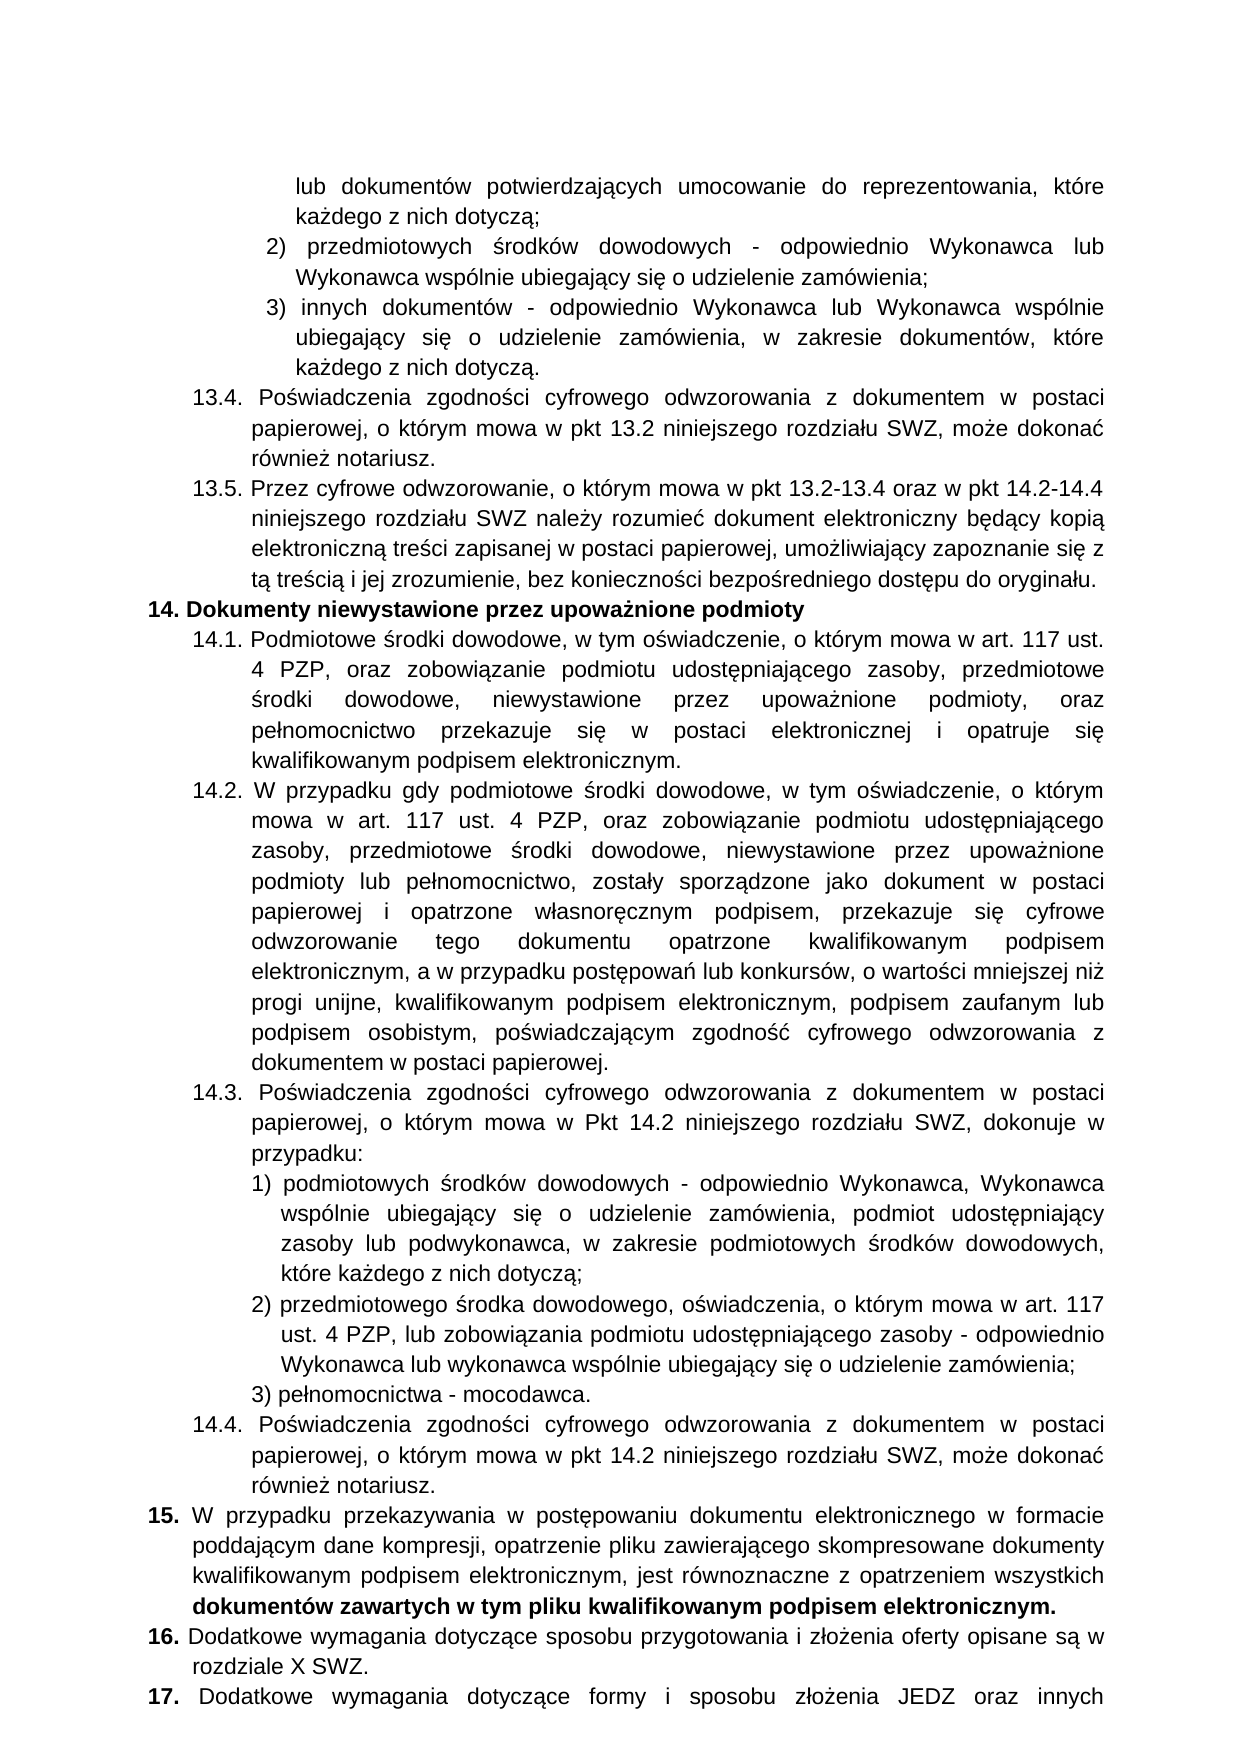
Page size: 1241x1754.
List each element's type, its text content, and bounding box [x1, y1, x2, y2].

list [266, 173, 1105, 229]
list 2) przedmiotowego środka dowodowego, oświadczenia, o którym mowa w art. 117 ust. 4 PZP, lub zobowiązania podmiotu udostępniającego zasoby - odpowiednio Wykonawca lub wykonawca wspólnie ubiegający się o udzielenie zamówienia; [251, 1291, 1105, 1377]
list 3) innych dokumentów - odpowiednio Wykonawca lub Wykonawca wspólnie ubiegający się o udzielenie zamówienia, w zakresie dokumentów, które każdego z nich dotyczą. [266, 294, 1105, 381]
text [148, 1683, 1105, 1710]
list 14.1. Podmiotowe środki dowodowe, w tym oświadczenie, o którym mowa w art. 117 ust. 4 PZP, oraz zobowiązanie podmiotu udostępniającego zasoby, przedmiotowe środki dowodowe, niewystawione przez upoważnione podmioty, oraz pełnomocnictwo przekazuje się w postaci elektronicznej i opatruje się kwalifikowanym podpisem elektronicznym. [192, 626, 1105, 773]
list 3) pełnomocnictwa - mocodawca. [251, 1381, 1105, 1408]
text 14. Dokumenty niewystawione przez upoważnione podmioty [148, 596, 1105, 622]
list 14.3. Poświadczenia zgodności cyfrowego odwzorowania z dokumentem w postaci papierowej, o którym mowa w Pkt 14.2 niniejszego rozdziału SWZ, dokonuje w przypadku: [192, 1079, 1105, 1166]
text 16. Dodatkowe wymagania dotyczące sposobu przygotowania i złożenia oferty opisane są w rozdziale X SWZ. [148, 1623, 1105, 1679]
list 13.4. Poświadczenia zgodności cyfrowego odwzorowania z dokumentem w postaci papierowej, o którym mowa w pkt 13.2 niniejszego rozdziału SWZ, może dokonać również notariusz. [192, 384, 1105, 471]
list 14.4. Poświadczenia zgodności cyfrowego odwzorowania z dokumentem w postaci papierowej, o którym mowa w pkt 14.2 niniejszego rozdziału SWZ, może dokonać również notariusz. [192, 1411, 1105, 1498]
list 2) przedmiotowych środków dowodowych - odpowiednio Wykonawca lub Wykonawca wspólnie ubiegający się o udzielenie zamówienia; [266, 233, 1105, 290]
text 15. W przypadku przekazywania w postępowaniu dokumentu elektronicznego w formacie poddającym dane kompresji, opatrzenie pliku zawierającego skompresowane dokumenty kwalifikowanym podpisem elektronicznym, jest równoznaczne z opatrzeniem wszystkich dokumentów zawartych w tym pliku kwalifikowanym podpisem elektronicznym. [148, 1502, 1105, 1619]
list 1) podmiotowych środków dowodowych - odpowiednio Wykonawca, Wykonawca wspólnie ubiegający się o udzielenie zamówienia, podmiot udostępniający zasoby lub podwykonawca, w zakresie podmiotowych środków dowodowych, które każdego z nich dotyczą; [251, 1170, 1105, 1287]
list 14.2. W przypadku gdy podmiotowe środki dowodowe, w tym oświadczenie, o którym mowa w art. 117 ust. 4 PZP, oraz zobowiązanie podmiotu udostępniającego zasoby, przedmiotowe środki dowodowe, niewystawione przez upoważnione podmioty lub pełnomocnictwo, zostały sporządzone jako dokument w postaci papierowej i opatrzone własnoręcznym podpisem, przekazuje się cyfrowe odwzorowanie tego dokumentu opatrzone kwalifikowanym podpisem elektronicznym, a w przypadku postępowań lub konkursów, o wartości mniejszej niż progi unijne, kwalifikowanym podpisem elektronicznym, podpisem zaufanym lub podpisem osobistym, poświadczającym zgodność cyfrowego odwzorowania z dokumentem w postaci papierowej. [192, 777, 1105, 1075]
list 13.5. Przez cyfrowe odwzorowanie, o którym mowa w pkt 13.2-13.4 oraz w pkt 14.2-14.4 niniejszego rozdziału SWZ należy rozumieć dokument elektroniczny będący kopią elektroniczną treści zapisanej w postaci papierowej, umożliwiający zapoznanie się z tą treścią i jej zrozumienie, bez konieczności bezpośredniego dostępu do oryginału. [192, 475, 1105, 592]
